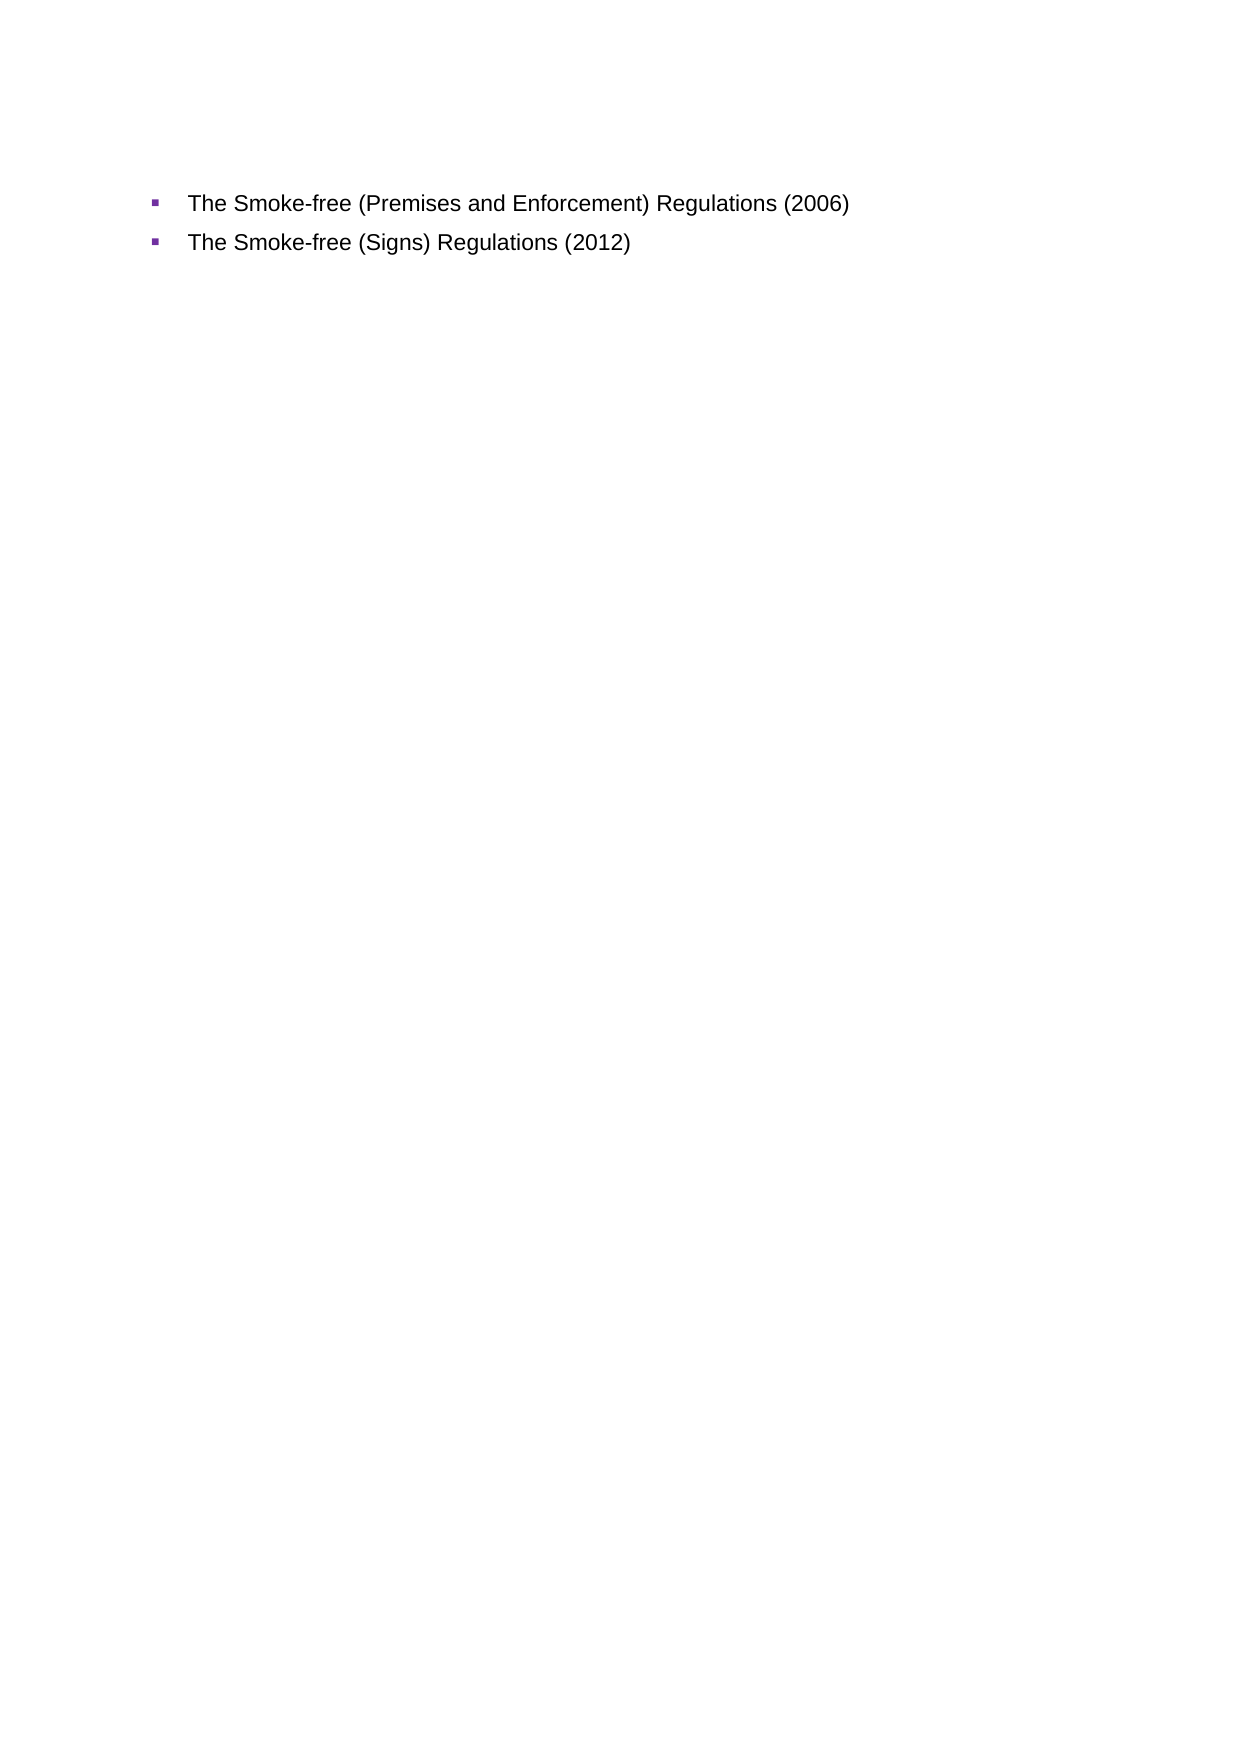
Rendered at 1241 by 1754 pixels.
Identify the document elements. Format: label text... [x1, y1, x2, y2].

list The Smoke-free (Signs) Regulations (2012) [150, 229, 1090, 255]
list The Smoke-free (Premises and Enforcement) Regulations (2006) [150, 189, 1090, 216]
